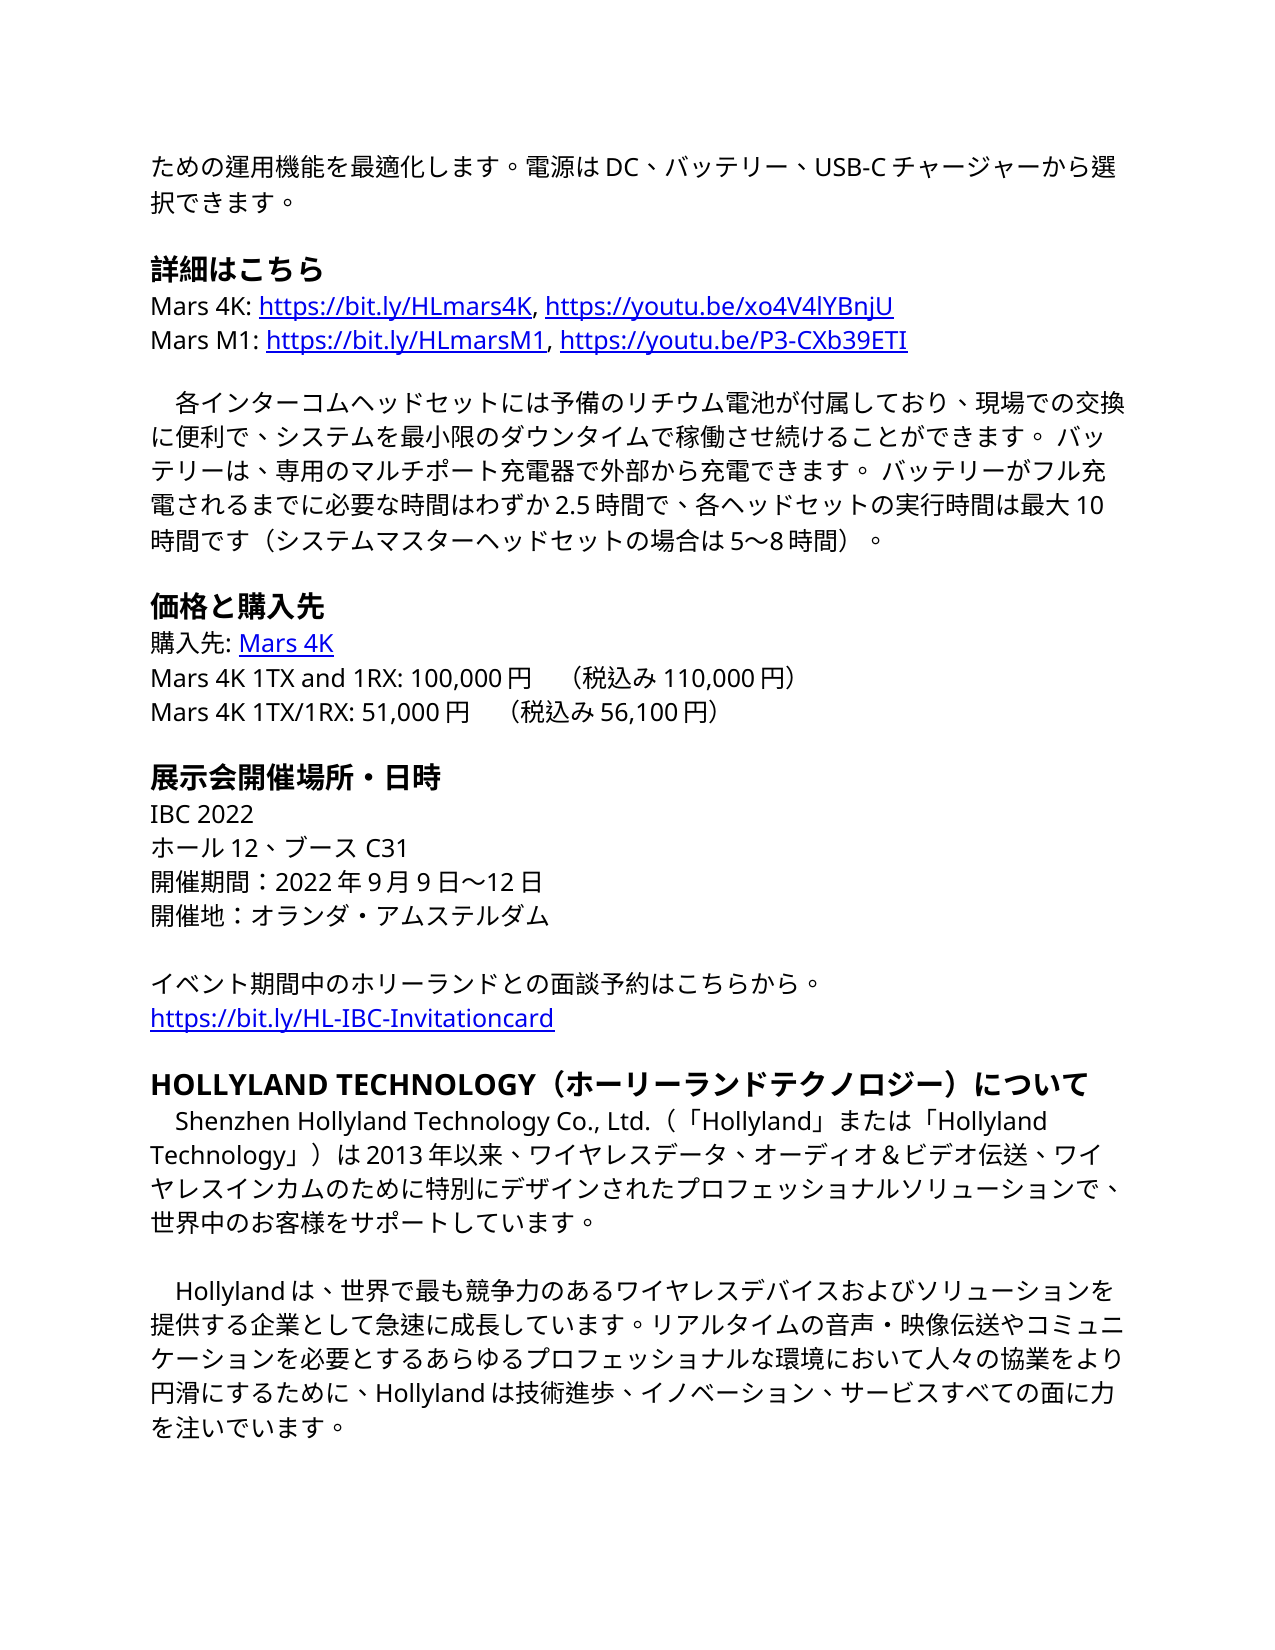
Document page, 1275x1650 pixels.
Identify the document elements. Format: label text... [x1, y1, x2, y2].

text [150, 150, 1125, 249]
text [150, 1104, 1125, 1478]
subtitle 詳細はこちら [150, 249, 1125, 288]
text Mars 4K: https://bit.ly/HLmars4K, https://youtu.be/xo4V4lYBnjU Mars M1: https://bit.ly/HLmarsM1, https://youtu.be/P3-CXb39ETI 各インターコムヘッドセットには予備のリチウム電池が付属しており、現場での交換に便利で、システムを最小限のダウンタイムで稼働させ続けることができます。 バッテリーは、専用のマルチポート充電器で外部から充電できます。 バッテリーがフル充電されるまでに必要な時間はわずか2.5時間で、各ヘッドセットの実行時間は最大10時間です（システムマスターヘッドセットの場合は5〜8時間）。 [150, 288, 1125, 586]
text 購入先: Mars 4K Mars 4K 1TX and 1RX: 100,000円 （税込み110,000円） Mars 4K 1TX/1RX: 51,000円 （税込み56,100円） [150, 626, 1125, 757]
text IBC 2022 ホール12、ブース C31 開催期間：2022年9月9日～12日 開催地：オランダ・アムステルダム イベント期間中のホリーランドとの面談予約はこちらから。 https://bit.ly/HL-IBC-Invitationcard [150, 797, 1125, 1064]
subtitle 価格と購入先 [150, 586, 1125, 626]
subtitle HOLLYLAND TECHNOLOGY（ホーリーランドテクノロジー）について [150, 1064, 1125, 1104]
subtitle 展示会開催場所・日時 [150, 757, 1125, 797]
